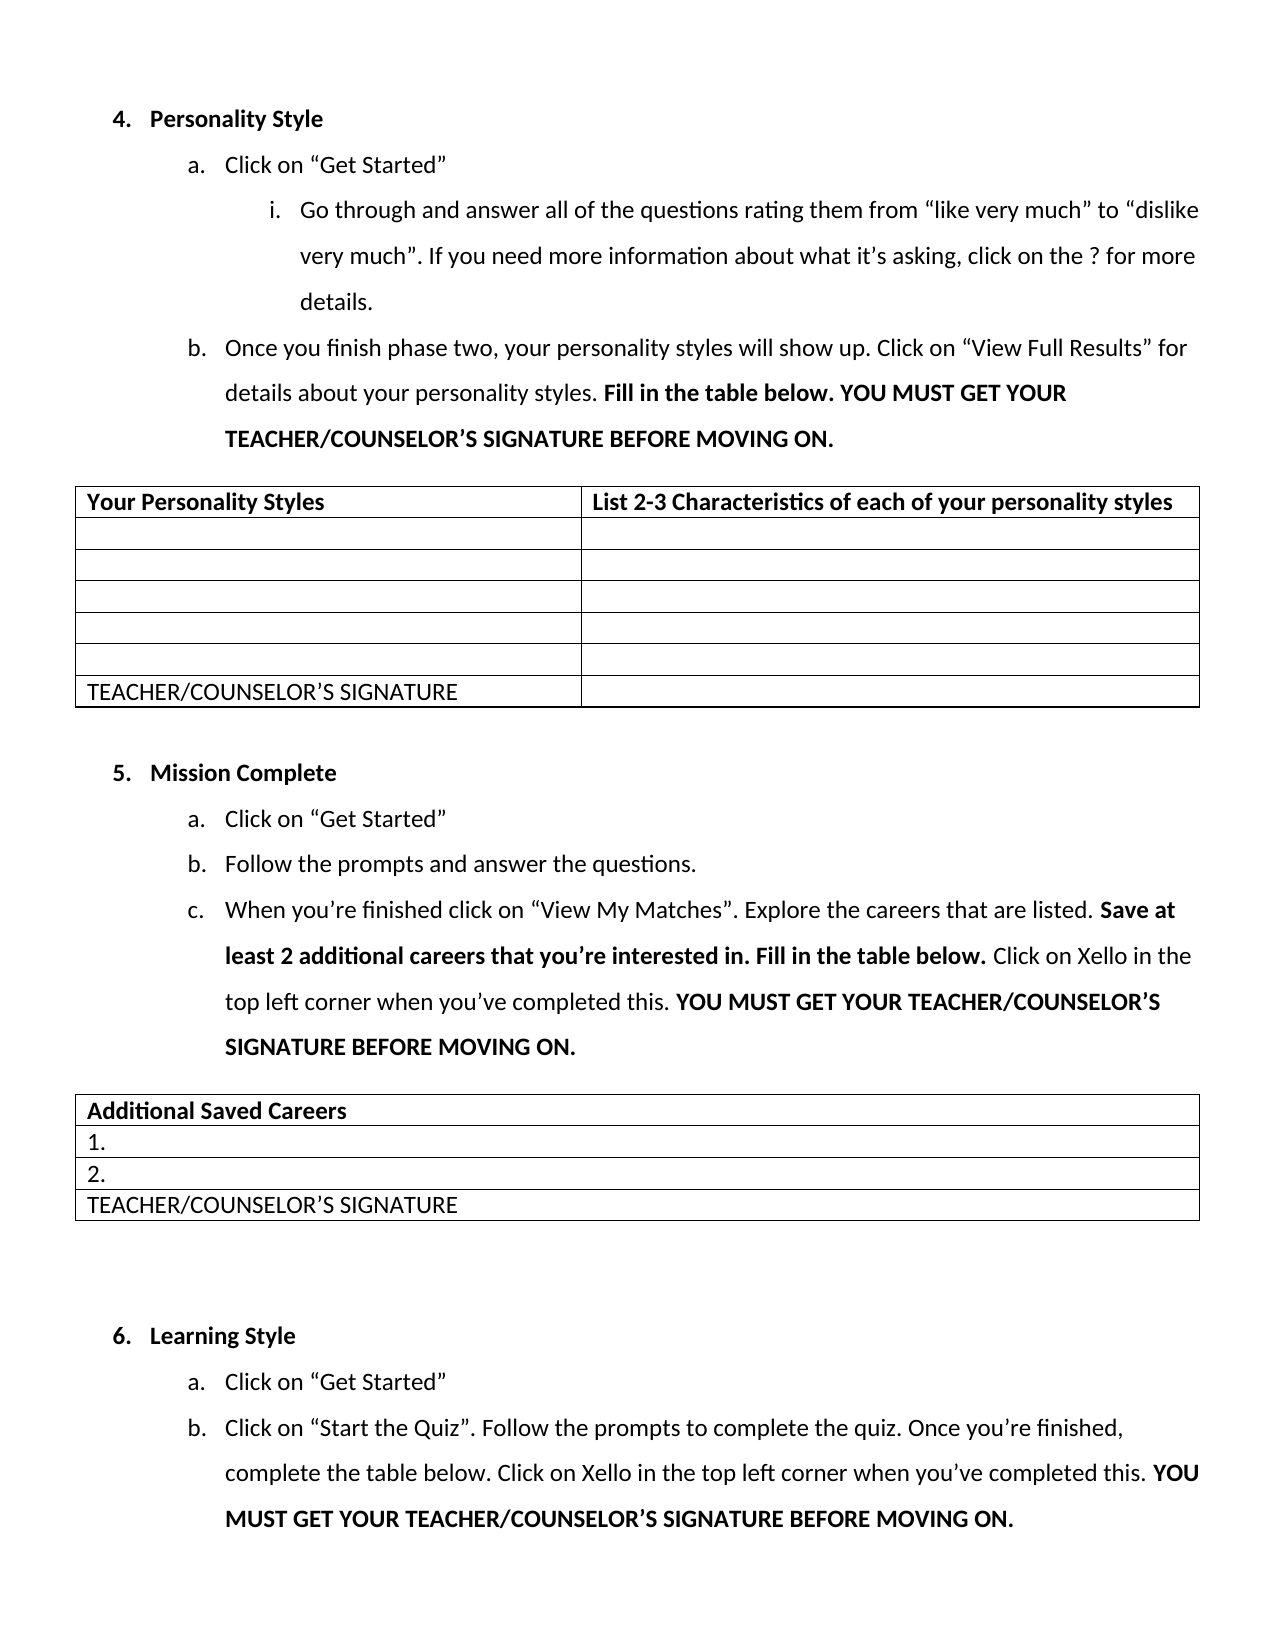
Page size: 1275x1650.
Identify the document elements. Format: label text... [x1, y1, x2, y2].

table_cell [76, 613, 581, 643]
table_header List 2-3 Characteristics of each of your personality styles [582, 487, 1199, 517]
list Go through and answer all of the questions rating them from “like very much” to “dislike very much”. If you need more information about what it’s asking, click on the ? for more details. [281, 194, 1200, 316]
table_cell [76, 518, 581, 549]
list Mission Complete [112, 757, 1200, 788]
table_cell TEACHER/COUNSELOR’S SIGNATURE [76, 1190, 1199, 1220]
table_cell [76, 581, 581, 612]
table_cell [582, 676, 1199, 706]
table_cell [76, 644, 581, 675]
table_cell [582, 581, 1199, 612]
list Once you finish phase two, your personality styles will show up. Click on “View Full Results” for details about your personality styles. Fill in the table below. YOU MUST GET YOUR TEACHER/COUNSELOR’S SIGNATURE BEFORE MOVING ON. [187, 332, 1200, 454]
table_cell [582, 550, 1199, 580]
table_cell [582, 613, 1199, 643]
list Click on “Get Started” [187, 1366, 1200, 1397]
list Click on “Get Started” [187, 803, 1200, 833]
list Follow the prompts and answer the questions. [187, 848, 1200, 879]
list Personality Style [112, 103, 1200, 133]
list When you’re finished click on “View My Matches”. Explore the careers that are listed. Save at least 2 additional careers that you’re interested in. Fill in the table below. Click on Xello in the top left corner when you’ve completed this. YOU MUST GET YOUR TEACHER/COUNSELOR’S SIGNATURE BEFORE MOVING ON. [187, 894, 1200, 1062]
list Click on “Start the Quiz”. Follow the prompts to complete the quiz. Once you’re finished, complete the table below. Click on Xello in the top left corner when you’ve completed this. YOU MUST GET YOUR TEACHER/COUNSELOR’S SIGNATURE BEFORE MOVING ON. [187, 1412, 1200, 1534]
table_header Additional Saved Careers [76, 1095, 1199, 1125]
table_cell [76, 550, 581, 580]
table_cell 2. [76, 1158, 1199, 1188]
list Click on “Get Started” [187, 149, 1200, 179]
table_cell [582, 644, 1199, 675]
list Learning Style [112, 1320, 1200, 1351]
table_header Your Personality Styles [76, 487, 581, 517]
table_cell TEACHER/COUNSELOR’S SIGNATURE [76, 676, 581, 706]
table_cell [582, 518, 1199, 549]
table_cell 1. [76, 1126, 1199, 1157]
